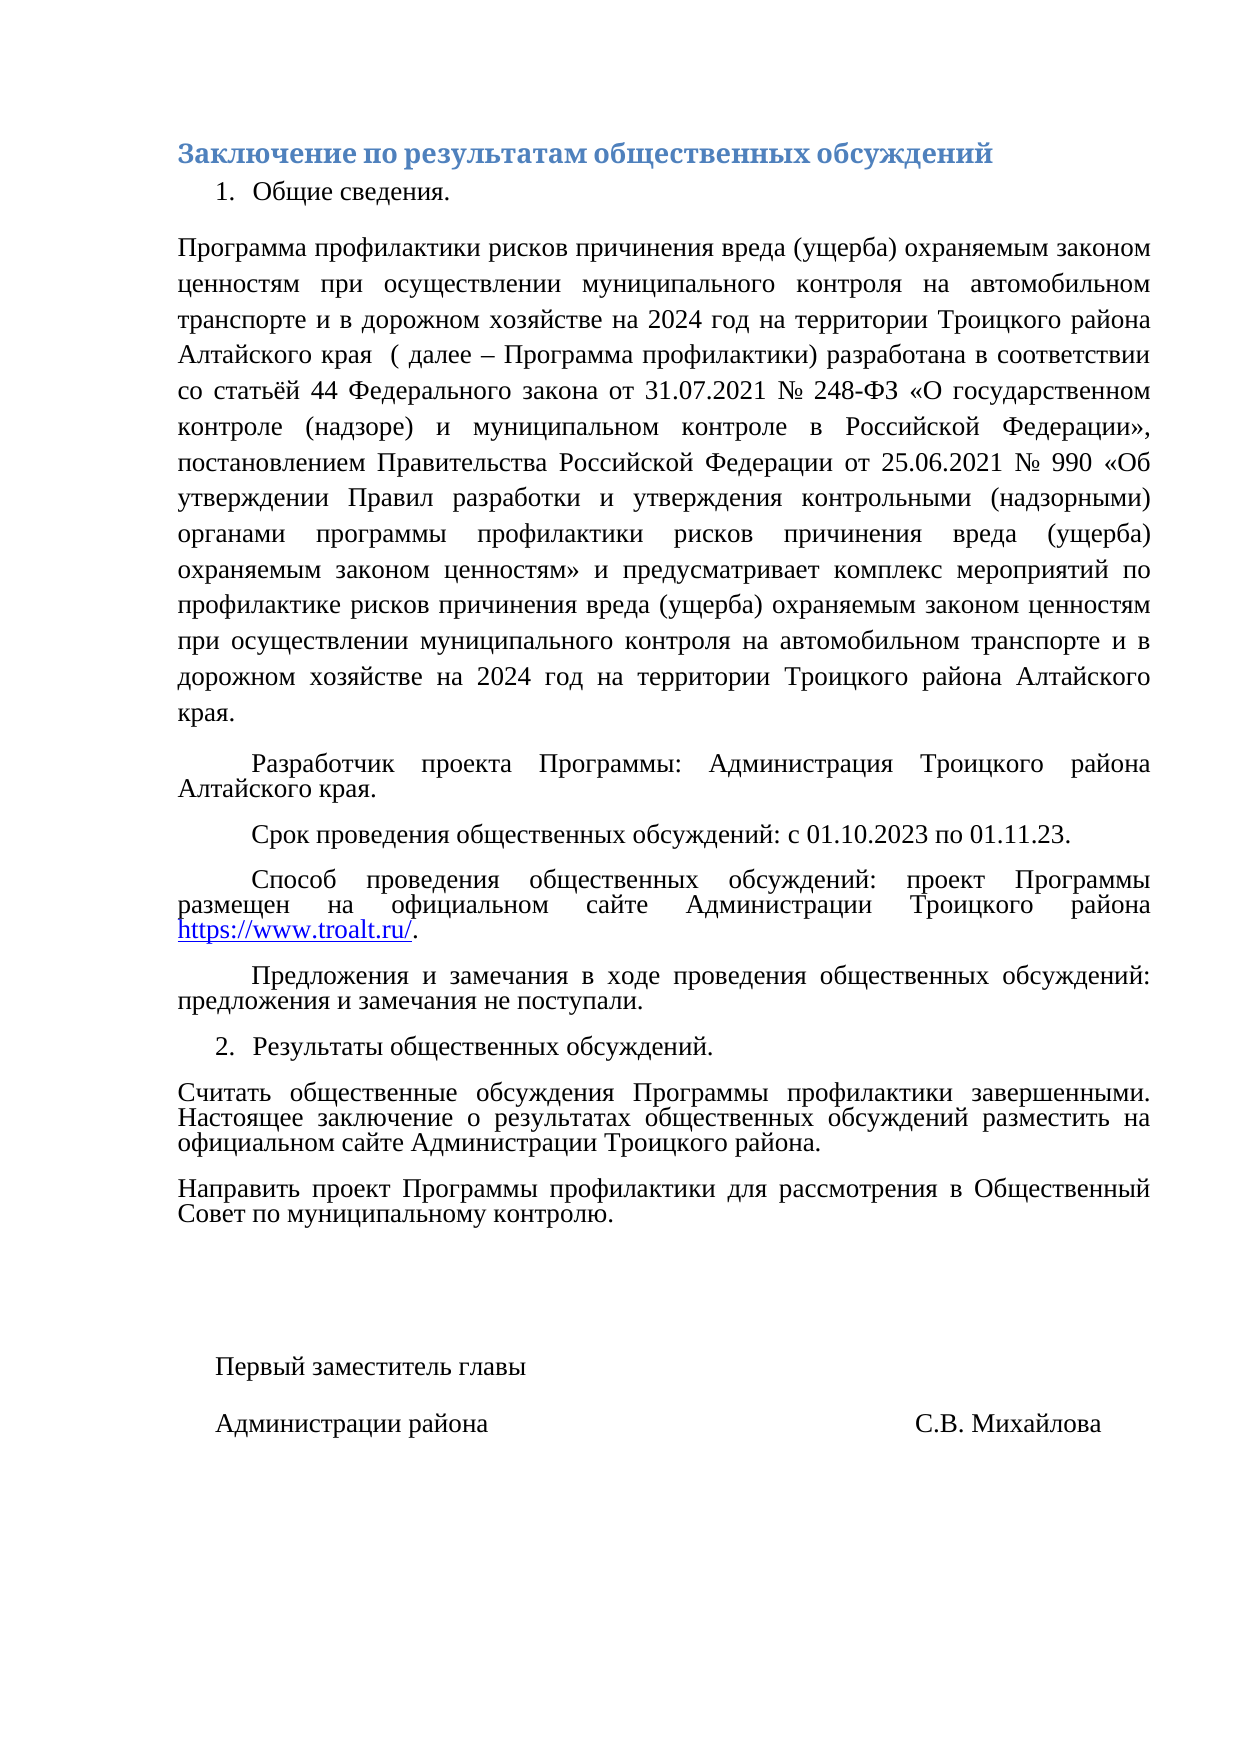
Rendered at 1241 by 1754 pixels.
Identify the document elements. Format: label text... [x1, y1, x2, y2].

text Программа профилактики рисков причинения вреда (ущерба) охраняемым законом ценностям при осуществлении муниципального контроля на автомобильном транспорте и в дорожном хозяйстве на 2024 год на территории Троицкого района Алтайского края ( далее – Программа профилактики) разработана в соответствии со статьёй 44 Федерального закона от 31.07.2021 № 248-ФЗ «О государственном контроле (надзоре) и муниципальном контроле в Российской Федерации», постановлением Правительства Российской Федерации от 25.06.2021 № 990 «Об утверждении Правил разработки и утверждения контрольными (надзорными) органами программы профилактики рисков причинения вреда (ущерба) охраняемым законом ценностям» и предусматривает комплекс мероприятий по профилактике рисков причинения вреда (ущерба) охраняемым законом ценностям при осуществлении муниципального контроля на автомобильном транспорте и в дорожном хозяйстве на 2024 год на территории Троицкого района Алтайского края. [177, 231, 1152, 727]
text Разработчик проекта Программы: Администрация Троицкого района Алтайского края. [177, 752, 1152, 802]
text Способ проведения общественных обсуждений: проект Программы размещен на официальном сайте Администрации Троицкого района https://www.troalt.ru/. [177, 869, 1152, 944]
text Считать общественные обсуждения Программы профилактики завершенными. Настоящее заключение о результатах общественных обсуждений разместить на официальном сайте Администрации Троицкого района. [177, 1081, 1152, 1156]
list Общие сведения. [215, 175, 1152, 206]
subtitle Заключение по результатам общественных обсуждений [177, 139, 1152, 170]
text Направить проект Программы профилактики для рассмотрения в Общественный Совет по муниципальному контролю. [177, 1177, 1152, 1227]
text Первый заместитель главы [215, 1351, 1152, 1382]
text Предложения и замечания в ходе проведения общественных обсуждений: предложения и замечания не поступали. [177, 965, 1152, 1015]
text Администрации района С.В. Михайлова [215, 1407, 1152, 1438]
text Срок проведения общественных обсуждений: с 01.10.2023 по 01.11.23. [177, 823, 1152, 848]
list Результаты общественных обсуждений. [215, 1036, 1152, 1061]
